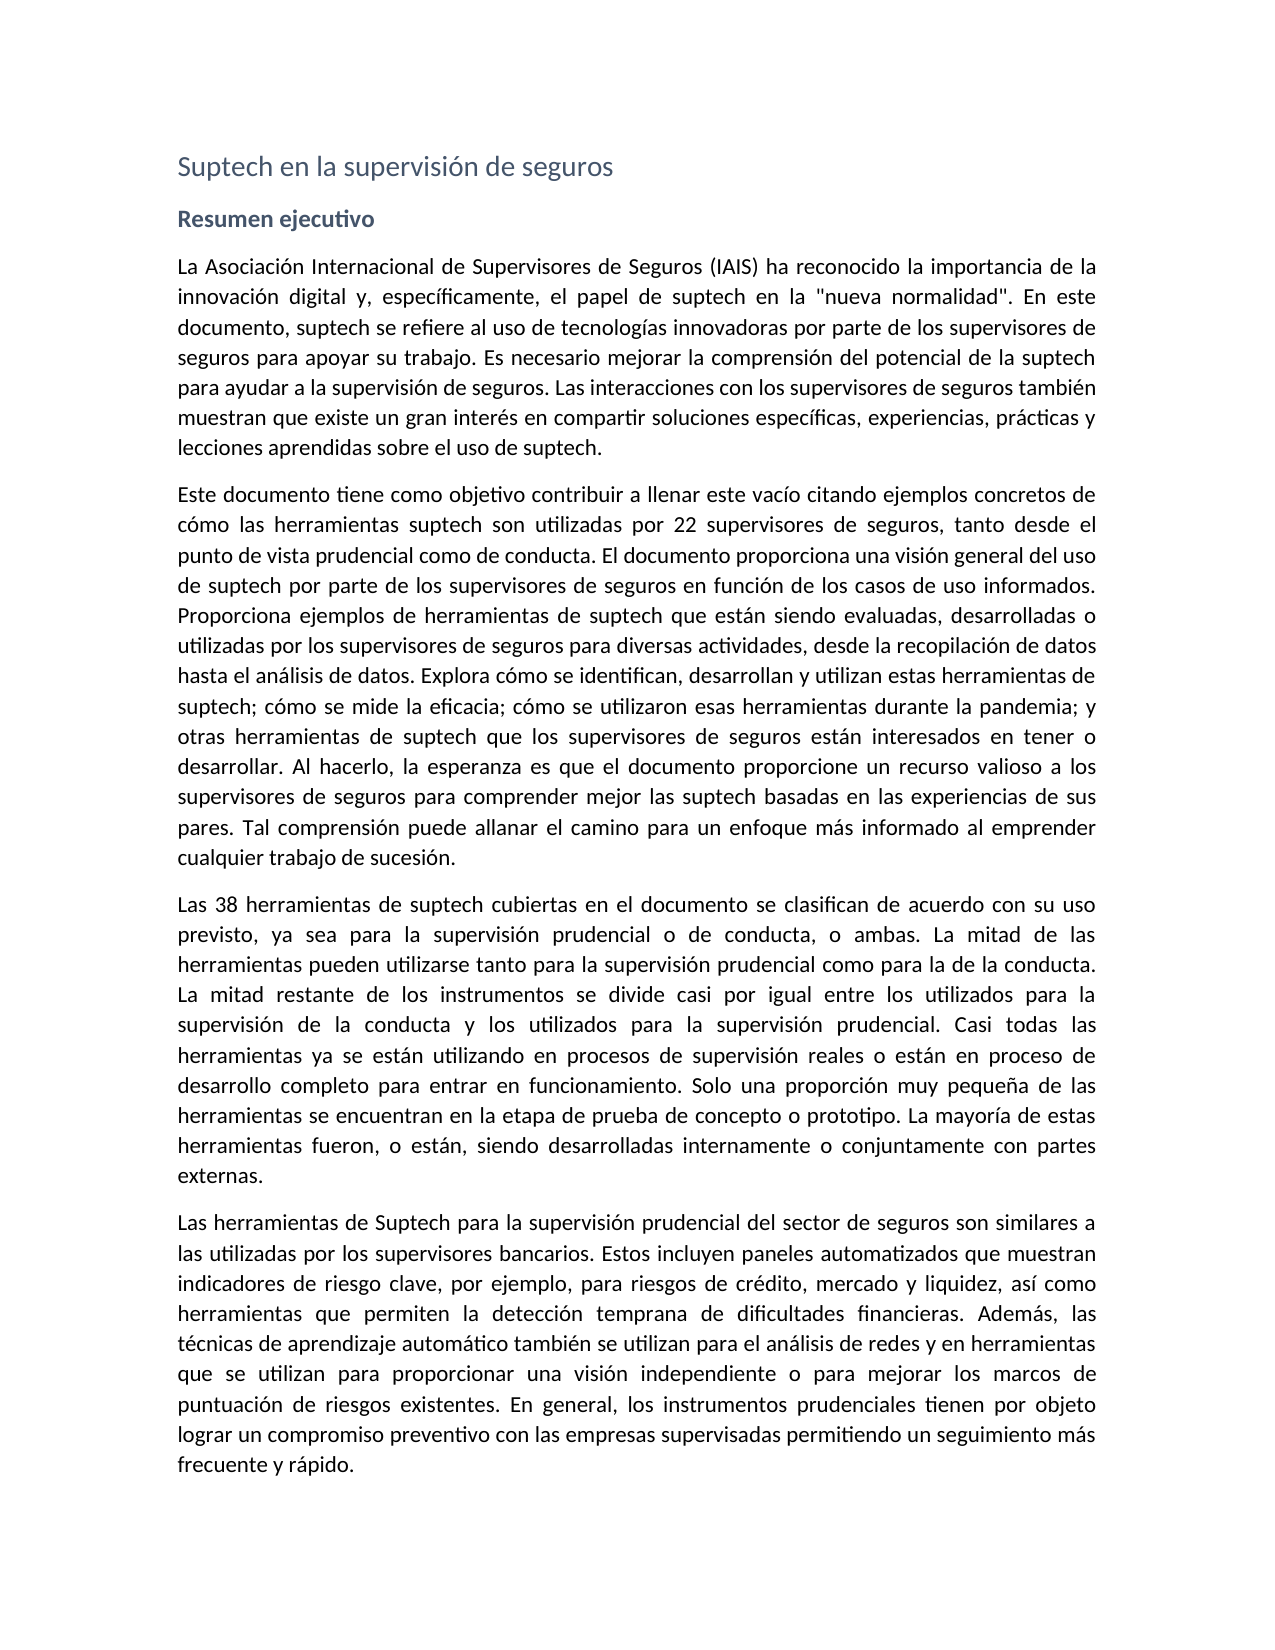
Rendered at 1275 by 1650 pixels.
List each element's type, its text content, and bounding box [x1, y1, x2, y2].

text La Asociación Internacional de Supervisores de Seguros (IAIS) ha reconocido la importancia de la innovación digital y, específicamente, el papel de suptech en la "nueva normalidad". En este documento, suptech se refiere al uso de tecnologías innovadoras por parte de los supervisores de seguros para apoyar su trabajo. Es necesario mejorar la comprensión del potencial de la suptech para ayudar a la supervisión de seguros. Las interacciones con los supervisores de seguros también muestran que existe un gran interés en compartir soluciones específicas, experiencias, prácticas y lecciones aprendidas sobre el uso de suptech. [177, 252, 1098, 462]
text Las herramientas de Suptech para la supervisión prudencial del sector de seguros son similares a las utilizadas por los supervisores bancarios. Estos incluyen paneles automatizados que muestran indicadores de riesgo clave, por ejemplo, para riesgos de crédito, mercado y liquidez, así como herramientas que permiten la detección temprana de dificultades financieras. Además, las técnicas de aprendizaje automático también se utilizan para el análisis de redes y en herramientas que se utilizan para proporcionar una visión independiente o para mejorar los marcos de puntuación de riesgos existentes. En general, los instrumentos prudenciales tienen por objeto lograr un compromiso preventivo con las empresas supervisadas permitiendo un seguimiento más frecuente y rápido. [177, 1208, 1098, 1478]
text Resumen ejecutivo [177, 203, 1098, 233]
text Suptech en la supervisión de seguros [177, 148, 1098, 183]
text Las 38 herramientas de suptech cubiertas en el documento se clasifican de acuerdo con su uso previsto, ya sea para la supervisión prudencial o de conducta, o ambas. La mitad de las herramientas pueden utilizarse tanto para la supervisión prudencial como para la de la conducta. La mitad restante de los instrumentos se divide casi por igual entre los utilizados para la supervisión de la conducta y los utilizados para la supervisión prudencial. Casi todas las herramientas ya se están utilizando en procesos de supervisión reales o están en proceso de desarrollo completo para entrar en funcionamiento. Solo una proporción muy pequeña de las herramientas se encuentran en la etapa de prueba de concepto o prototipo. La mayoría de estas herramientas fueron, o están, siendo desarrolladas internamente o conjuntamente con partes externas. [177, 890, 1098, 1190]
text Este documento tiene como objetivo contribuir a llenar este vacío citando ejemplos concretos de cómo las herramientas suptech son utilizadas por 22 supervisores de seguros, tanto desde el punto de vista prudencial como de conducta. El documento proporciona una visión general del uso de suptech por parte de los supervisores de seguros en función de los casos de uso informados. Proporciona ejemplos de herramientas de suptech que están siendo evaluadas, desarrolladas o utilizadas por los supervisores de seguros para diversas actividades, desde la recopilación de datos hasta el análisis de datos. Explora cómo se identifican, desarrollan y utilizan estas herramientas de suptech; cómo se mide la eficacia; cómo se utilizaron esas herramientas durante la pandemia; y otras herramientas de suptech que los supervisores de seguros están interesados en tener o desarrollar. Al hacerlo, la esperanza es que el documento proporcione un recurso valioso a los supervisores de seguros para comprender mejor las suptech basadas en las experiencias de sus pares. Tal comprensión puede allanar el camino para un enfoque más informado al emprender cualquier trabajo de sucesión. [177, 480, 1098, 871]
